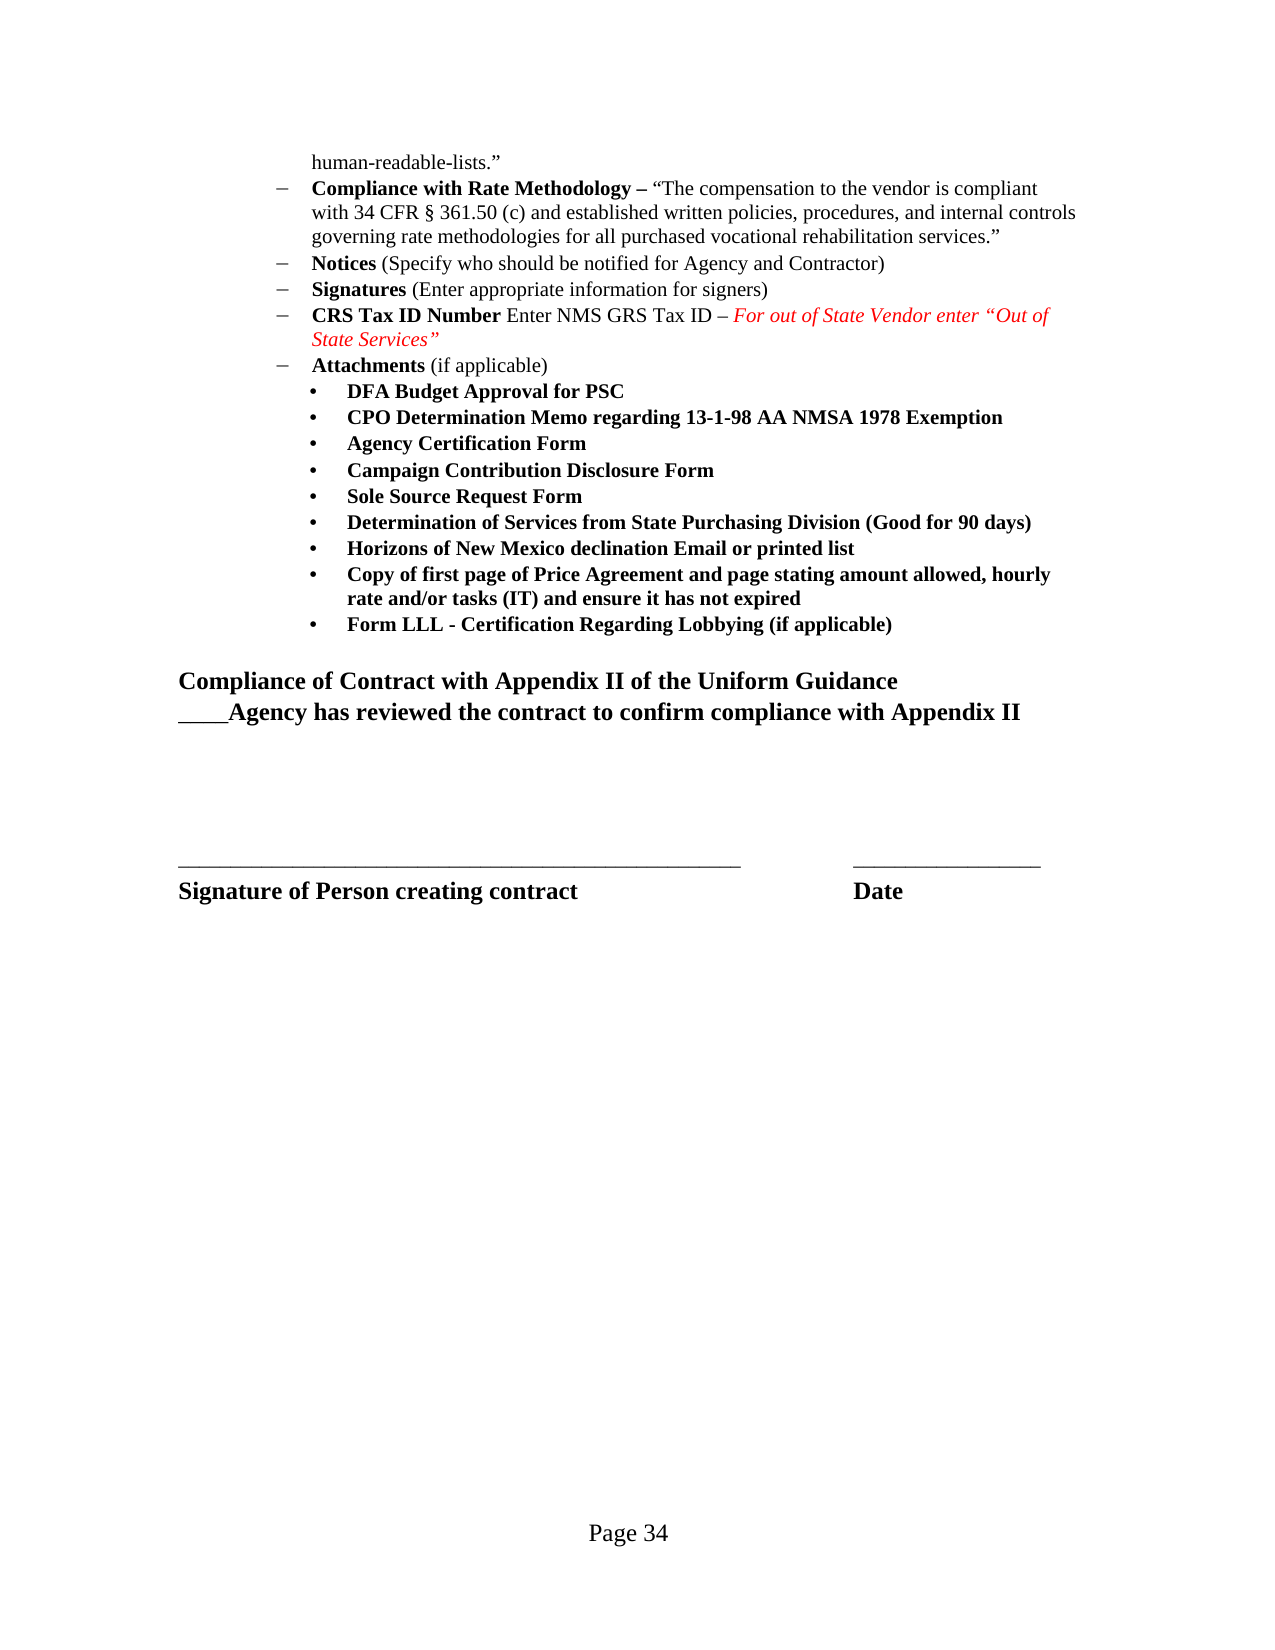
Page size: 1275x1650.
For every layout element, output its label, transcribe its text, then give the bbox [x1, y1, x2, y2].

list Compliance with Rate Methodology – “The compensation to the vendor is compliant with 34 CFR § 361.50 (c) and established written policies, procedures, and internal controls governing rate methodologies for all purchased vocational rehabilitation services.” [274, 176, 1078, 248]
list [274, 150, 1078, 174]
list Attachments (if applicable) [274, 353, 1078, 377]
text ____Agency has reviewed the contract to confirm compliance with Appendix II [178, 697, 1078, 725]
list Sole Source Request Form [309, 484, 1078, 508]
list Notices (Specify who should be notified for Agency and Contractor) [274, 250, 1078, 274]
list CPO Determination Memo regarding 13-1-98 AA NMSA 1978 Exemption [309, 405, 1078, 429]
list Determination of Services from State Purchasing Division (Good for 90 days) [309, 510, 1078, 534]
list Horizons of New Mexico declination Email or printed list [309, 536, 1078, 560]
list Signatures (Enter appropriate information for signers) [274, 277, 1078, 301]
list CRS Tax ID Number Enter NMS GRS Tax ID – For out of State Vendor enter “Out of State Services” [274, 303, 1078, 351]
list Form LLL - Certification Regarding Lobbying (if applicable) [309, 612, 1078, 636]
list DFA Budget Approval for PSC [309, 379, 1078, 403]
list Copy of first page of Price Agreement and page stating amount allowed, hourly rate and/or tasks (IT) and ensure it has not expired [309, 562, 1078, 610]
text Compliance of Contract with Appendix II of the Uniform Guidance [178, 666, 1078, 695]
list Agency Certification Form [309, 431, 1078, 455]
list Campaign Contribution Disclosure Form [309, 457, 1078, 482]
text Signature of Person creating contract Date [178, 876, 1078, 905]
text ______________________________________________________ __________________ [178, 846, 1078, 870]
